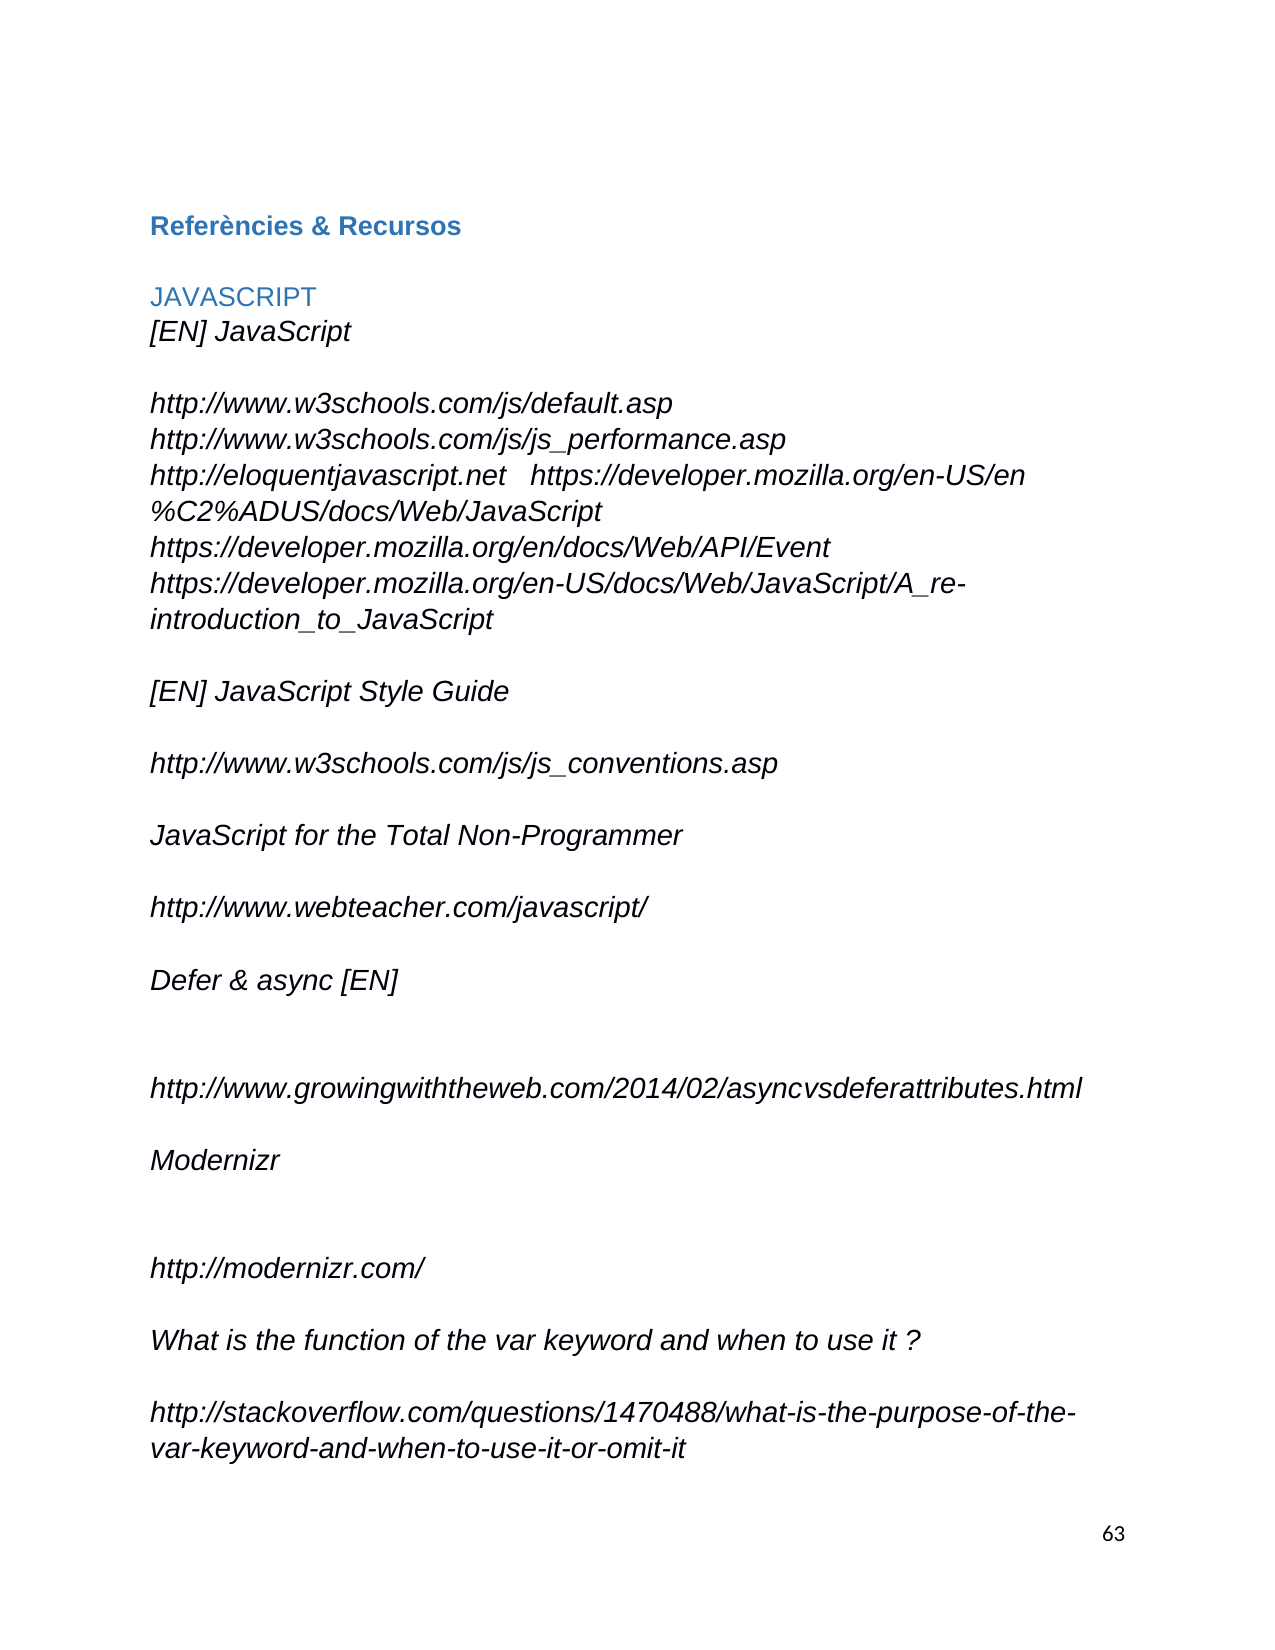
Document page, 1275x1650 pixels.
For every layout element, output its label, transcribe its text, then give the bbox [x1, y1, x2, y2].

text Referències & Recursos [150, 210, 1125, 242]
text http://modernizr.com/ [150, 1249, 1125, 1286]
subtitle JAVASCRIPT [150, 281, 1125, 312]
text http://www.webteacher.com/javascript/ [150, 889, 1125, 925]
text http://www.w3schools.com/js/default.asp http://www.w3schools.com/js/js_performance.asp http://eloquentjavascript.net https://developer.mozilla.org/en-US/en%C2%ADUS/docs/Web/JavaScript [150, 384, 1125, 529]
text [EN] JavaScript [150, 312, 1125, 348]
text https://developer.mozilla.org/en/docs/Web/API/Event https://developer.mozilla.org/en-US/docs/Web/JavaScript/A_re-introduction_to_JavaScript [150, 529, 1125, 637]
text Defer & async [EN] [150, 961, 1125, 997]
text http://www.growingwiththeweb.com/2014/02/asyncvsdeferattributes.html [150, 1069, 1125, 1105]
text JavaScript for the Total Non-Programmer [150, 817, 1125, 853]
text Modernizr [150, 1141, 1125, 1177]
text http://www.w3schools.com/js/js_conventions.asp [150, 745, 1125, 781]
text http://stackoverflow.com/questions/1470488/what-is-the-purpose-of-the-var-keyword-and-when-to-use-it-or-omit-it [150, 1394, 1125, 1466]
text [EN] JavaScript Style Guide [150, 673, 1125, 709]
text What is the function of the var keyword and when to use it ? [150, 1322, 1125, 1358]
